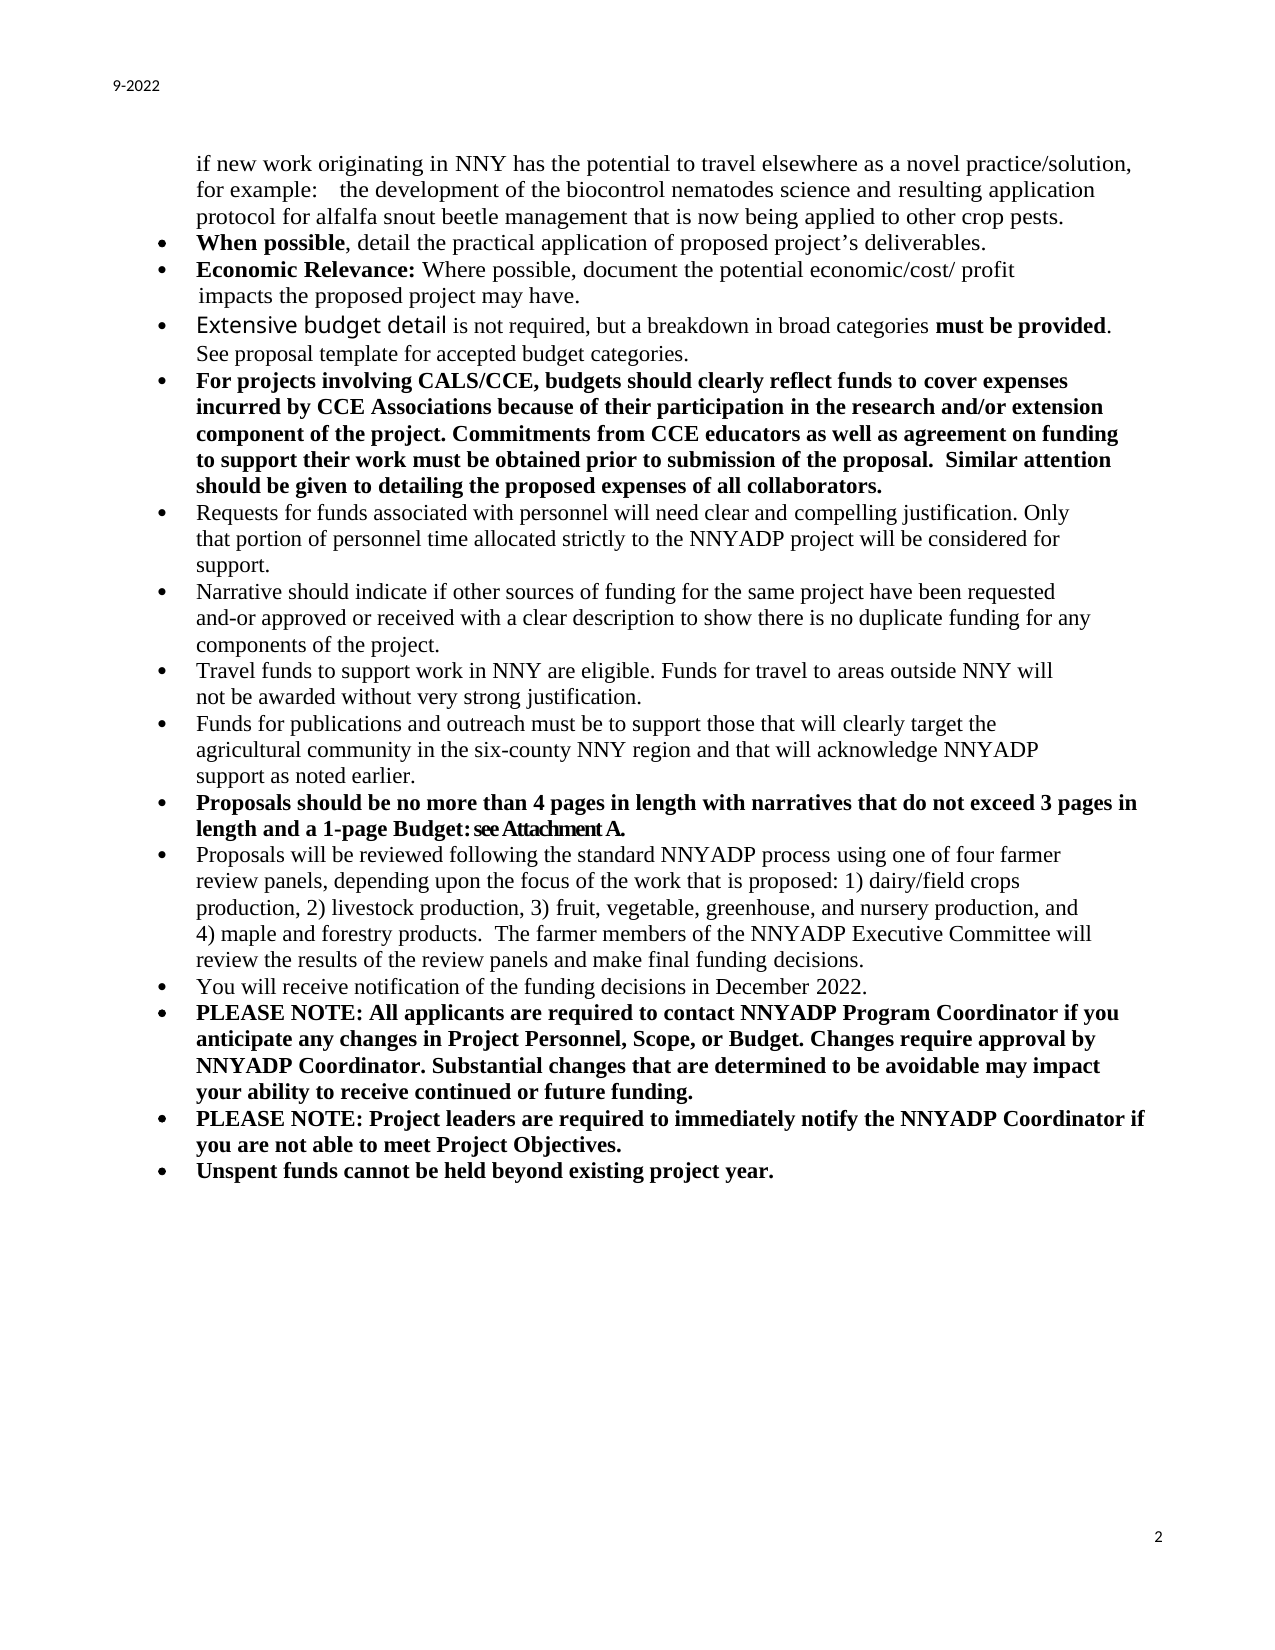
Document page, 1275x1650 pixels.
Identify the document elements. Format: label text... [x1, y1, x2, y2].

list PLEASE NOTE: All applicants are required to contact NNYADP Program Coordinator if you anticipate any changes in Project Personnel, Scope, or Budget. Changes require approval by NNYADP Coordinator. Substantial changes that are determined to be avoidable may impact your ability to receive continued or future funding. [158, 999, 1149, 1104]
subtitle For projects involving CALS/CCE, budgets should clearly reflect funds to cover expenses incurred by CCE Associations because of their participation in the research and/or extension component of the project. Commitments from CCE educators as well as agreement on funding to support their work must be obtained prior to submission of the proposal. Similar attention should be given to detailing the proposed expenses of all collaborators. [158, 367, 1141, 499]
list PLEASE NOTE: Project leaders are required to immediately notify the NNYADP Coordinator if you are not able to meet Project Objectives. [158, 1104, 1149, 1157]
list Proposals should be no more than 4 pages in length with narratives that do not exceed 3 pages in length and a 1-page Budget: see Attachment A. [158, 789, 1140, 841]
list Unspent funds cannot be held beyond existing project year. [158, 1157, 1149, 1184]
list Travel funds to support work in NNY are eligible. Funds for travel to areas outside NNY will not be awarded without very strong justification. [158, 657, 1081, 710]
list Extensive budget detail is not required, but a breakdown in broad categories must be provided. See proposal template for accepted budget categories. [158, 309, 1149, 367]
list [158, 150, 1152, 229]
list When possible, detail the practical application of proposed project’s deliverables. [158, 229, 1152, 256]
text impacts the proposed project may have. [198, 283, 1118, 309]
list Narrative should indicate if other sources of funding for the same project have been requested and-or approved or received with a clear description to show there is no duplicate funding for any components of the project. [158, 578, 1094, 657]
list Proposals will be reviewed following the standard NNYADP process using one of four farmer review panels, depending upon the focus of the work that is proposed: 1) dairy/field crops production, 2) livestock production, 3) fruit, vegetable, greenhouse, and nursery production, and 4) maple and forestry products. The farmer members of the NNYADP Executive Committee will review the results of the review panels and make final funding decisions. [158, 841, 1093, 973]
list You will receive notification of the funding decisions in December 2022. [158, 973, 1149, 999]
list Requests for funds associated with personnel will need clear and compelling justification. Only that portion of personnel time allocated strictly to the NNYADP project will be considered for support. [158, 499, 1094, 578]
list Funds for publications and outreach must be to support those that will clearly target the agricultural community in the six-county NNY region and that will acknowledge NNYADP support as noted earlier. [158, 710, 1103, 789]
list Economic Relevance: Where possible, document the potential economic/cost/ profit [158, 256, 1152, 283]
